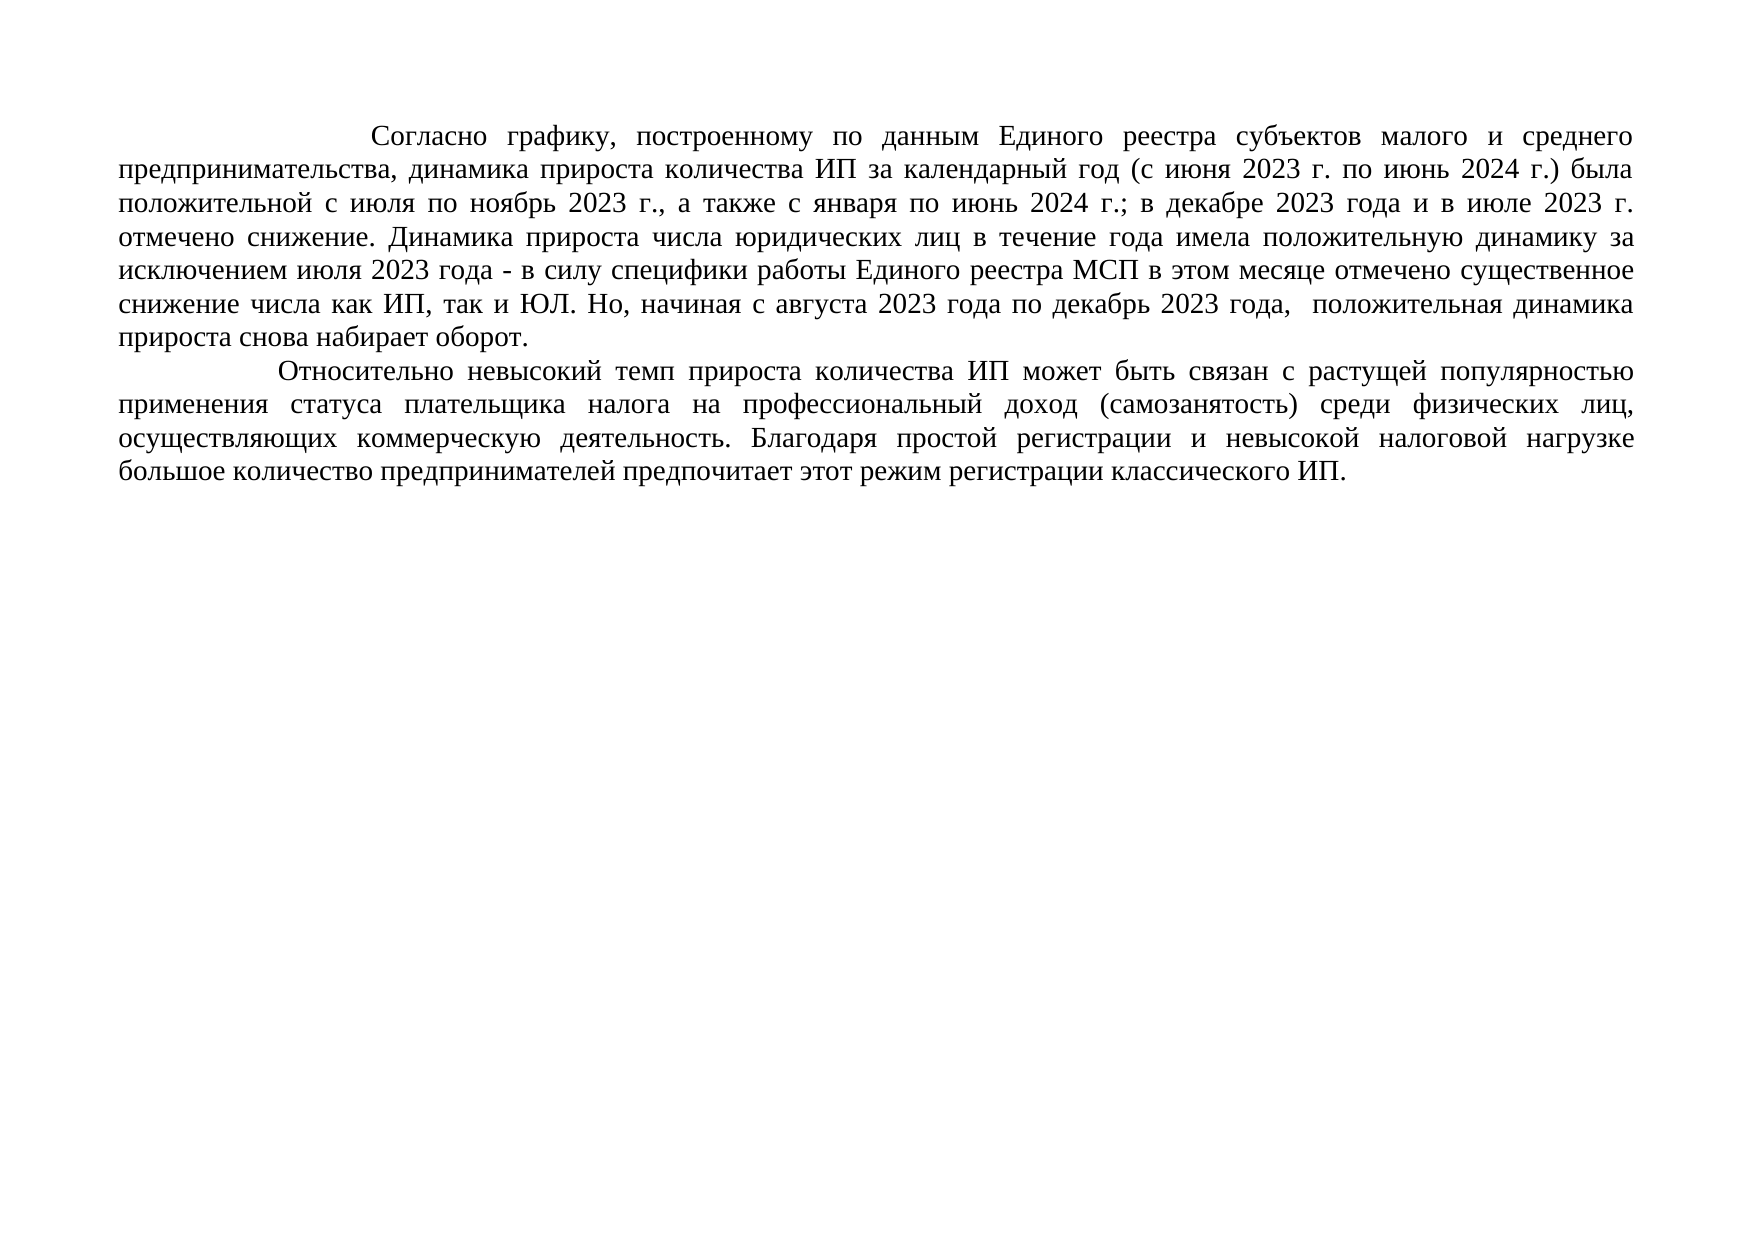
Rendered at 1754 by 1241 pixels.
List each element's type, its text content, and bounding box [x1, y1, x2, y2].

text Согласно графику, построенному по данным Единого реестра субъектов малого и среднего предпринимательства, динамика прироста количества ИП за календарный год (с июня 2023 г. по июнь 2024 г.) была положительной с июля по ноябрь 2023 г., а также с января по июнь 2024 г.; в декабре 2023 года и в июле 2023 г. отмечено снижение. Динамика прироста числа юридических лиц в течение года имела положительную динамику за исключением июля 2023 года - в силу специфики работы Единого реестра МСП в этом месяце отмечено существенное снижение числа как ИП, так и ЮЛ. Но, начиная с августа 2023 года по декабрь 2023 года, положительная динамика прироста снова набирает оборот. [118, 118, 1636, 353]
text Относительно невысокий темп прироста количества ИП может быть связан с растущей популярностью применения статуса плательщика налога на профессиональный доход (самозанятость) среди физических лиц, осуществляющих коммерческую деятельность. Благодаря простой регистрации и невысокой налоговой нагрузке большое количество предпринимателей предпочитает этот режим регистрации классического ИП. [118, 353, 1636, 487]
